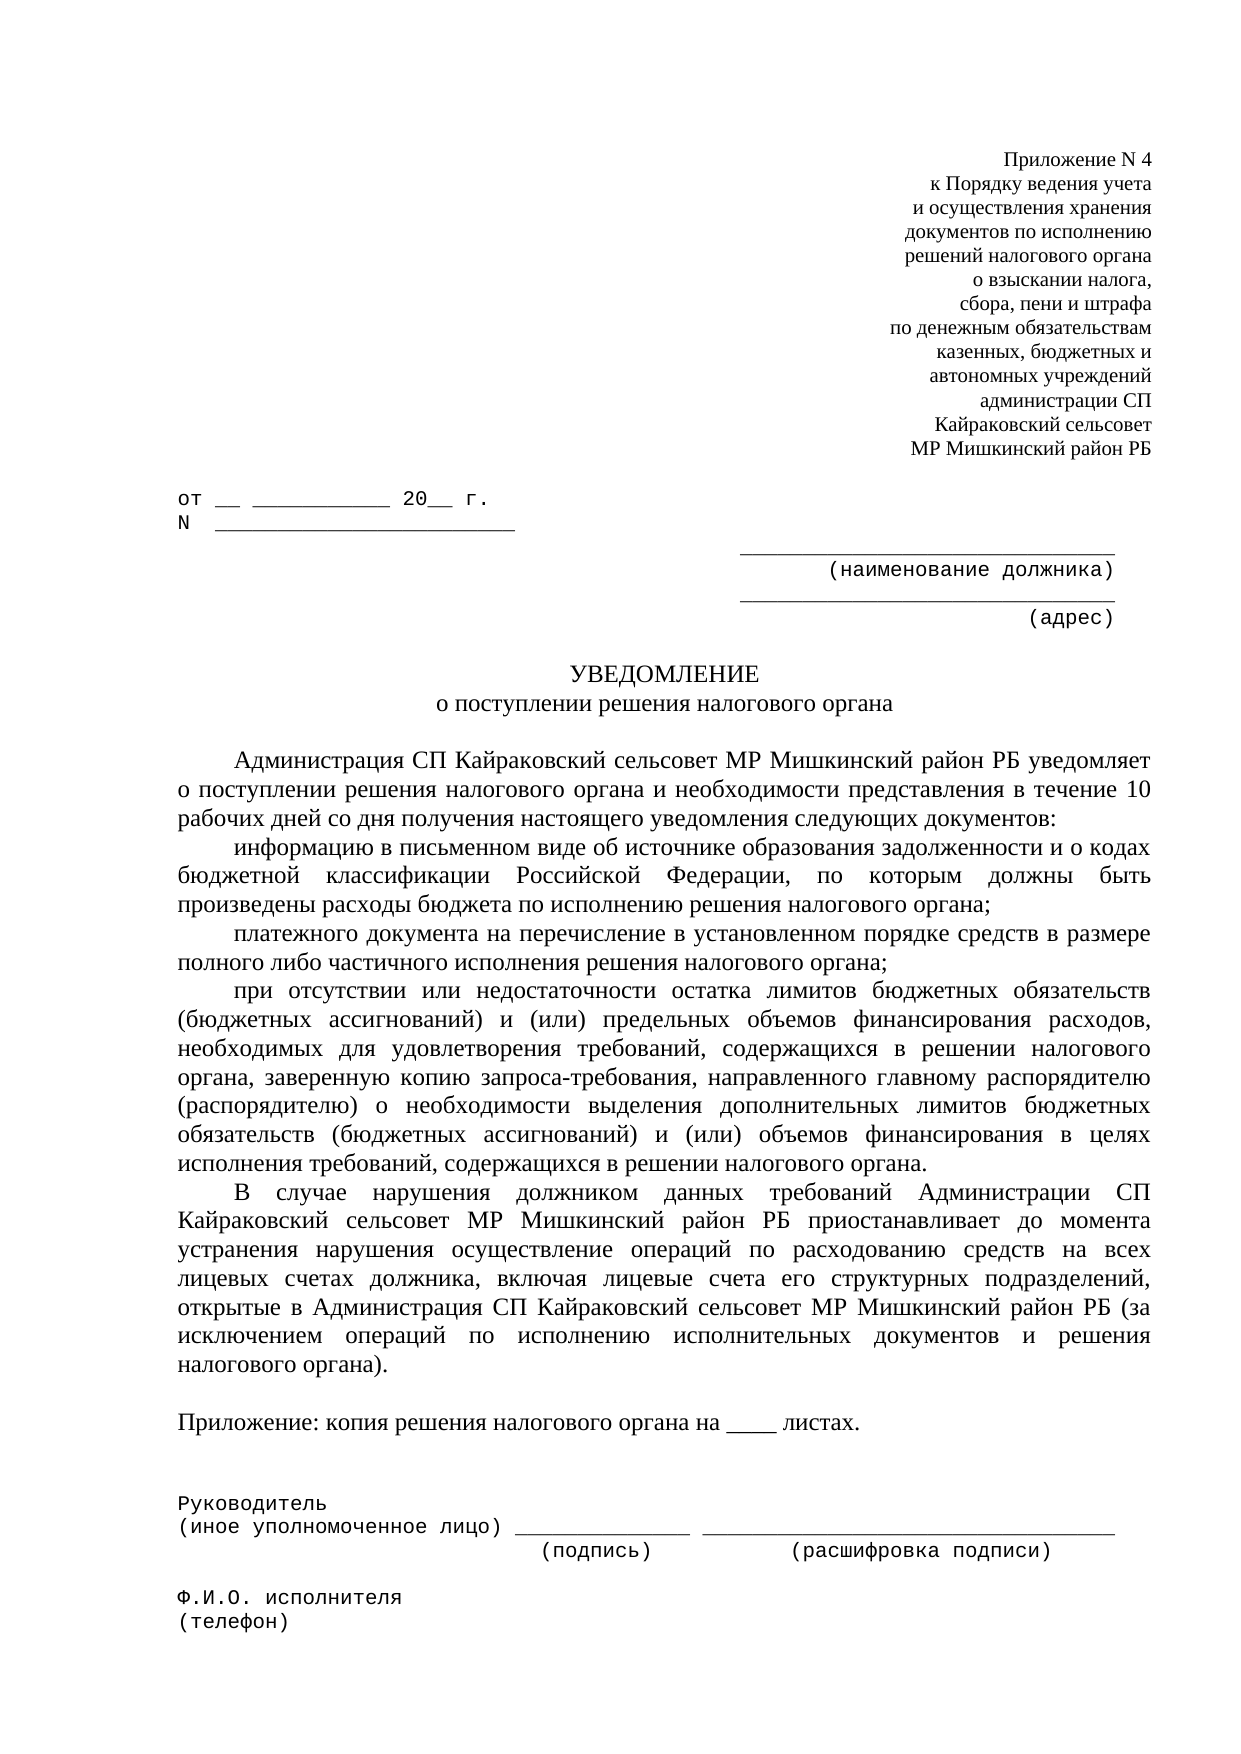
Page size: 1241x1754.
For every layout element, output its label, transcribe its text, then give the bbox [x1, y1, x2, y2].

text решений налогового органа [177, 243, 1152, 267]
text ______________________________ [177, 536, 1152, 559]
text сбора, пени и штрафа [177, 291, 1152, 315]
text к Порядку ведения учета [177, 171, 1152, 195]
text о взыскании налога, [177, 267, 1152, 291]
text МР Мишкинский район РБ [177, 436, 1152, 460]
text (телефон) [177, 1611, 1152, 1635]
text Руководитель [177, 1493, 1152, 1516]
text автономных учреждений [177, 363, 1152, 387]
text платежного документа на перечисление в установленном порядке средств в размере полного либо частичного исполнения решения налогового органа; [177, 918, 1152, 975]
text Администрация СП Кайраковский сельсовет МР Мишкинский район РБ уведомляет о поступлении решения налогового органа и необходимости представления в течение 10 рабочих дней со дня получения настоящего уведомления следующих документов: [177, 745, 1152, 832]
text информацию в письменном виде об источнике образования задолженности и о кодах бюджетной классификации Российской Федерации, по которым должны быть произведены расходы бюджета по исполнению решения налогового органа; [177, 832, 1152, 918]
text о поступлении решения налогового органа [177, 688, 1152, 717]
text Ф.И.О. исполнителя [177, 1587, 1152, 1611]
text администрации СП [177, 387, 1152, 412]
text от __ ___________ 20__ г. [177, 488, 1152, 512]
text и осуществления хранения [177, 195, 1152, 219]
text Кайраковский сельсовет [177, 412, 1152, 436]
text (адрес) [177, 607, 1152, 630]
text по денежным обязательствам [177, 315, 1152, 339]
text ______________________________ [177, 583, 1152, 607]
text Приложение: копия решения налогового органа на ____ листах. [177, 1407, 1152, 1435]
text N ________________________ [177, 512, 1152, 536]
text УВЕДОМЛЕНИЕ [177, 659, 1152, 688]
text В случае нарушения должником данных требований Администрации СП Кайраковский сельсовет МР Мишкинский район РБ приостанавливает до момента устранения нарушения осуществление операций по расходованию средств на всех лицевых счетах должника, включая лицевые счета его структурных подразделений, открытые в Администрация СП Кайраковский сельсовет МР Мишкинский район РБ (за исключением операций по исполнению исполнительных документов и решения налогового органа). [177, 1177, 1152, 1378]
text Приложение N 4 [177, 147, 1152, 171]
text (подпись) (расшифровка подписи) [177, 1540, 1152, 1564]
text документов по исполнению [177, 219, 1152, 243]
text (иное уполномоченное лицо) ______________ _________________________________ [177, 1516, 1152, 1540]
text казенных, бюджетных и [177, 339, 1152, 363]
text при отсутствии или недостаточности остатка лимитов бюджетных обязательств (бюджетных ассигнований) и (или) предельных объемов финансирования расходов, необходимых для удовлетворения требований, содержащихся в решении налогового органа, заверенную копию запроса-требования, направленного главному распорядителю (распорядителю) о необходимости выделения дополнительных лимитов бюджетных обязательств (бюджетных ассигнований) и (или) объемов финансирования в целях исполнения требований, содержащихся в решении налогового органа. [177, 975, 1152, 1177]
text (наименование должника) [177, 559, 1152, 583]
